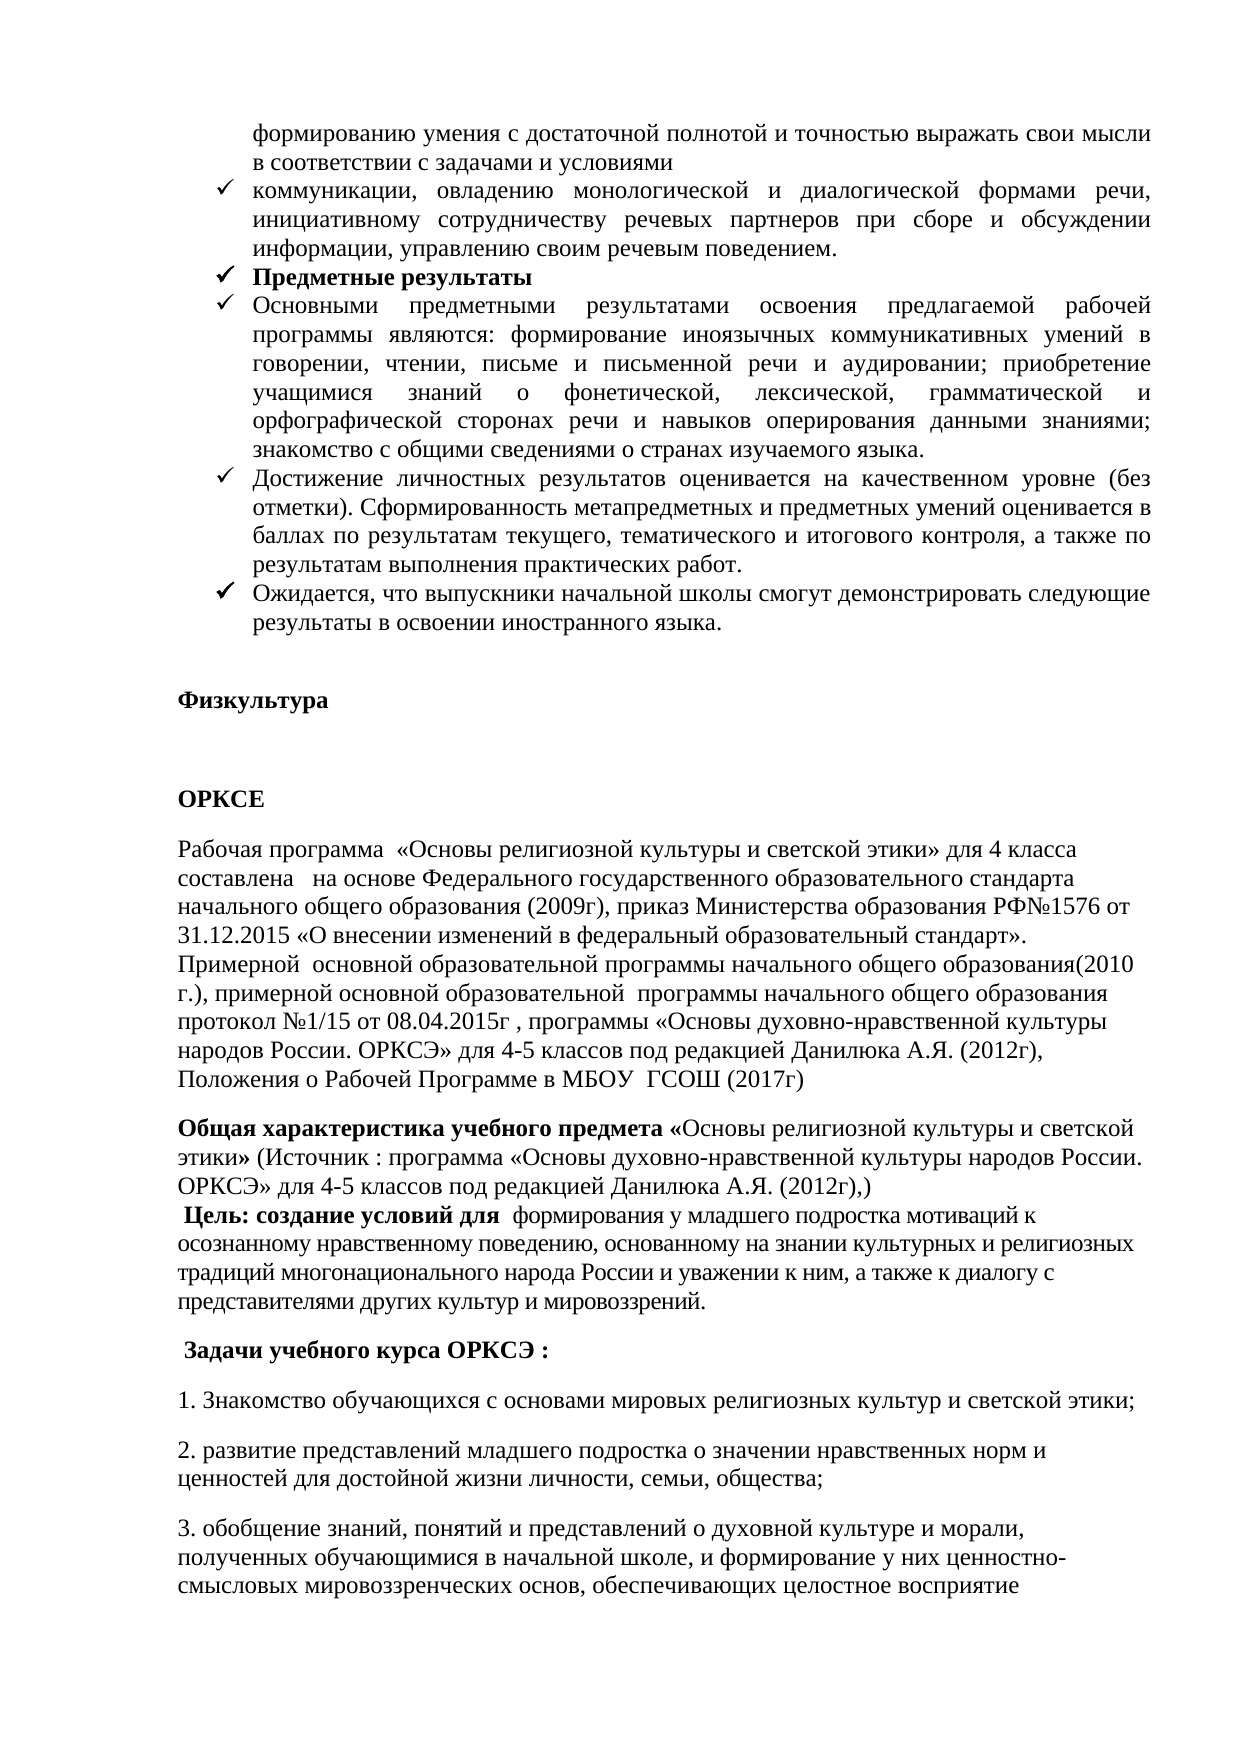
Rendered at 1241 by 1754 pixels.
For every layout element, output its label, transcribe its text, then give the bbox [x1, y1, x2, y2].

text 2. развитие представлений младшего подростка о значении нравственных норм и ценностей для достойной жизни личности, семьи, общества; [177, 1435, 1152, 1492]
text ОРКСЕ [177, 784, 1152, 813]
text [177, 1513, 1152, 1599]
text Физкультура [177, 685, 1152, 714]
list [215, 118, 1152, 176]
list Предметные результаты [215, 262, 1152, 291]
text Рабочая программа «Основы религиозной культуры и светской этики» для 4 класса составлена на основе Федерального государственного образовательного стандарта начального общего образования (2009г), приказ Министерства образования РФ№1576 от 31.12.2015 «О внесении изменений в федеральный образовательный стандарт». Примерной основной образовательной программы начального общего образования(2010 г.), примерной основной образовательной программы начального общего образования протокол №1/15 от 08.04.2015г , программы «Основы духовно-нравственной культуры народов России. ОРКСЭ» для 4-5 классов под редакцией Данилюка А.Я. (2012г), Положения о Рабочей Программе в МБОУ ГСОШ (2017г) [177, 834, 1152, 1093]
text Цель: создание условий для формирования у младшего подростка мотиваций к осознанному нравственному поведению, основанному на знании культурных и религиозных традиций многонационального народа России и уважении к ним, а также к диалогу с представителями других культур и мировоззрений. [177, 1200, 1152, 1315]
list Основными предметными результатами освоения предлагаемой рабочей программы являются: формирование иноязычных коммуникативных умений в говорении, чтении, письме и письменной речи и аудировании; приобретение учащимися знаний о фонетической, лексической, грамматической и орфографической сторонах речи и навыков оперирования данными знаниями; знакомство с общими сведениями о странах изучаемого языка. [215, 291, 1152, 463]
text Общая характеристика учебного предмета «Основы религиозной культуры и светской этики» (Источник : программа «Основы духовно-нравственной культуры народов России. ОРКСЭ» для 4-5 классов под редакцией Данилюка А.Я. (2012г),) [177, 1113, 1152, 1200]
list Ожидается, что выпускники начальной школы смогут демонстрировать следующие результаты в освоении иностранного языка. [215, 578, 1152, 636]
text Задачи учебного курса ОРКСЭ : [177, 1336, 1152, 1364]
text 1. Знакомство обучающихся с основами мировых религиозных культур и светской этики; [177, 1385, 1152, 1414]
list коммуникации, овладению монологической и диалогической формами речи, инициативному сотрудничеству речевых партнеров при сборе и обсуждении информации, управлению своим речевым поведением. [215, 176, 1152, 262]
list Достижение личностных результатов оценивается на качественном уровне (без отметки). Сформированность метапредметных и предметных умений оценивается в баллах по результатам текущего, тематического и итогового контроля, а также по результатам выполнения практических работ. [215, 463, 1152, 578]
